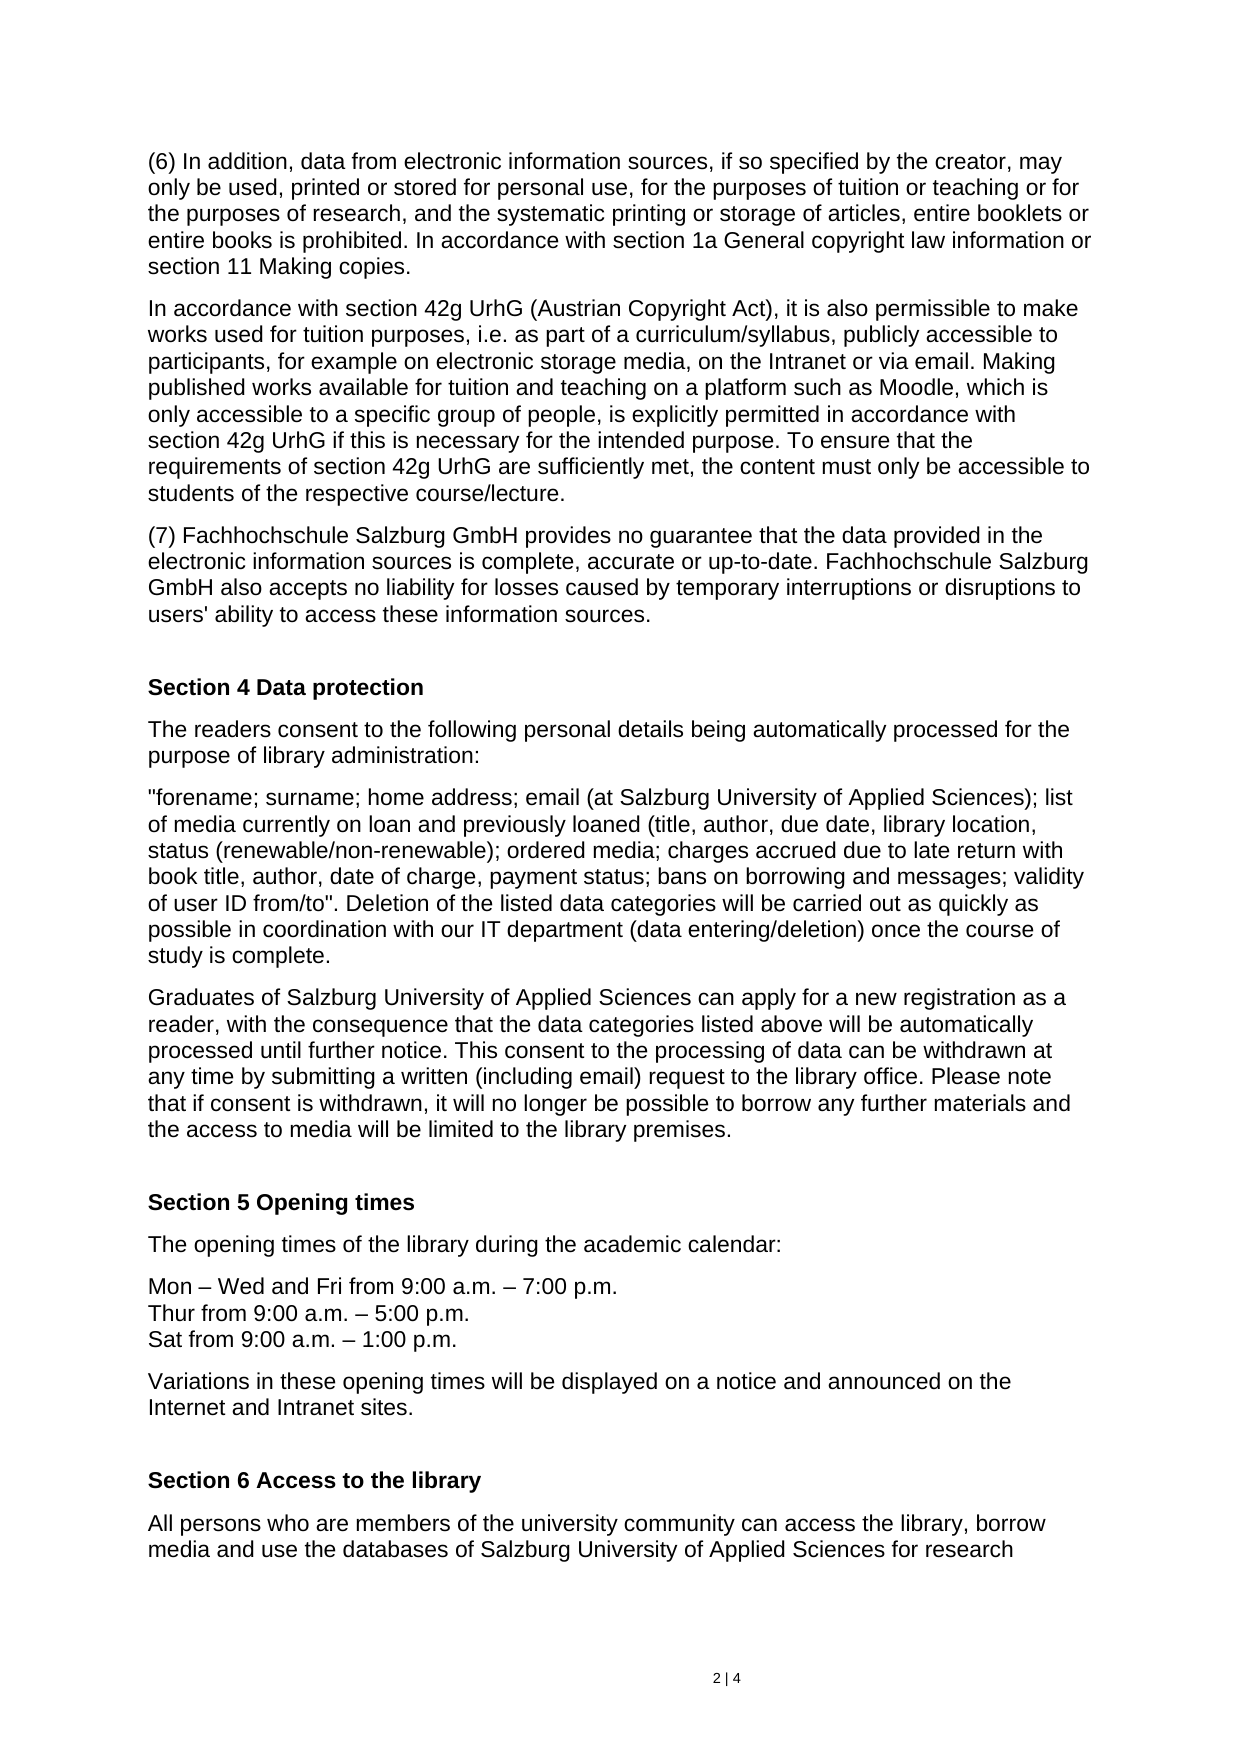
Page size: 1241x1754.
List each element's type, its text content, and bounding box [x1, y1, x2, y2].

text Section 5 Opening times [148, 1189, 1092, 1216]
text In accordance with section 42g UrhG (Austrian Copyright Act), it is also permissible to make works used for tuition purposes, i.e. as part of a curriculum/syllabus, publicly accessible to participants, for example on electronic storage media, on the Intranet or via email. Making published works available for tuition and teaching on a platform such as Moodle, which is only accessible to a specific group of people, is explicitly permitted in accordance with section 42g UrhG if this is necessary for the intended purpose. To ensure that the requirements of section 42g UrhG are sufficiently met, the content must only be accessible to students of the respective course/lecture. [148, 295, 1092, 506]
text Variations in these opening times will be displayed on a notice and announced on the Internet and Intranet sites. [148, 1368, 1092, 1421]
text "forename; surname; home address; email (at Salzburg University of Applied Sciences); list of media currently on loan and previously loaned (title, author, due date, library location, status (renewable/non-renewable); ordered media; charges accrued due to late return with book title, author, date of charge, payment status; bans on borrowing and messages; validity of user ID from/to". Deletion of the listed data categories will be carried out as quickly as possible in coordination with our IT department (data entering/deletion) once the course of study is complete. [148, 784, 1092, 969]
text Mon – Wed and Fri from 9:00 a.m. – 7:00 p.m. Thur from 9:00 a.m. – 5:00 p.m. Sat from 9:00 a.m. – 1:00 p.m. [148, 1273, 1092, 1352]
text The opening times of the library during the academic calendar: [148, 1231, 1092, 1258]
text Graduates of Salzburg University of Applied Sciences can apply for a new registration as a reader, with the consequence that the data categories listed above will be automatically processed until further notice. This consent to the processing of data can be withdrawn at any time by submitting a written (including email) request to the library office. Please note that if consent is withdrawn, it will no longer be possible to borrow any further materials and the access to media will be limited to the library premises. [148, 984, 1092, 1142]
text Section 6 Access to the library [148, 1467, 1092, 1494]
text (7) Fachhochschule Salzburg GmbH provides no guarantee that the data provided in the electronic information sources is complete, accurate or up-to-date. Fachhochschule Salzburg GmbH also accepts no liability for losses caused by temporary interruptions or disruptions to users' ability to access these information sources. [148, 522, 1092, 627]
text Section 4 Data protection [148, 674, 1092, 700]
text (6) In addition, data from electronic information sources, if so specified by the creator, may only be used, printed or stored for personal use, for the purposes of tuition or teaching or for the purposes of research, and the systematic printing or storage of articles, entire booklets or entire books is prohibited. In accordance with section 1a General copyright law information or section 11 Making copies. [148, 148, 1092, 279]
text The readers consent to the following personal details being automatically processed for the purpose of library administration: [148, 716, 1092, 768]
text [148, 1509, 1092, 1562]
